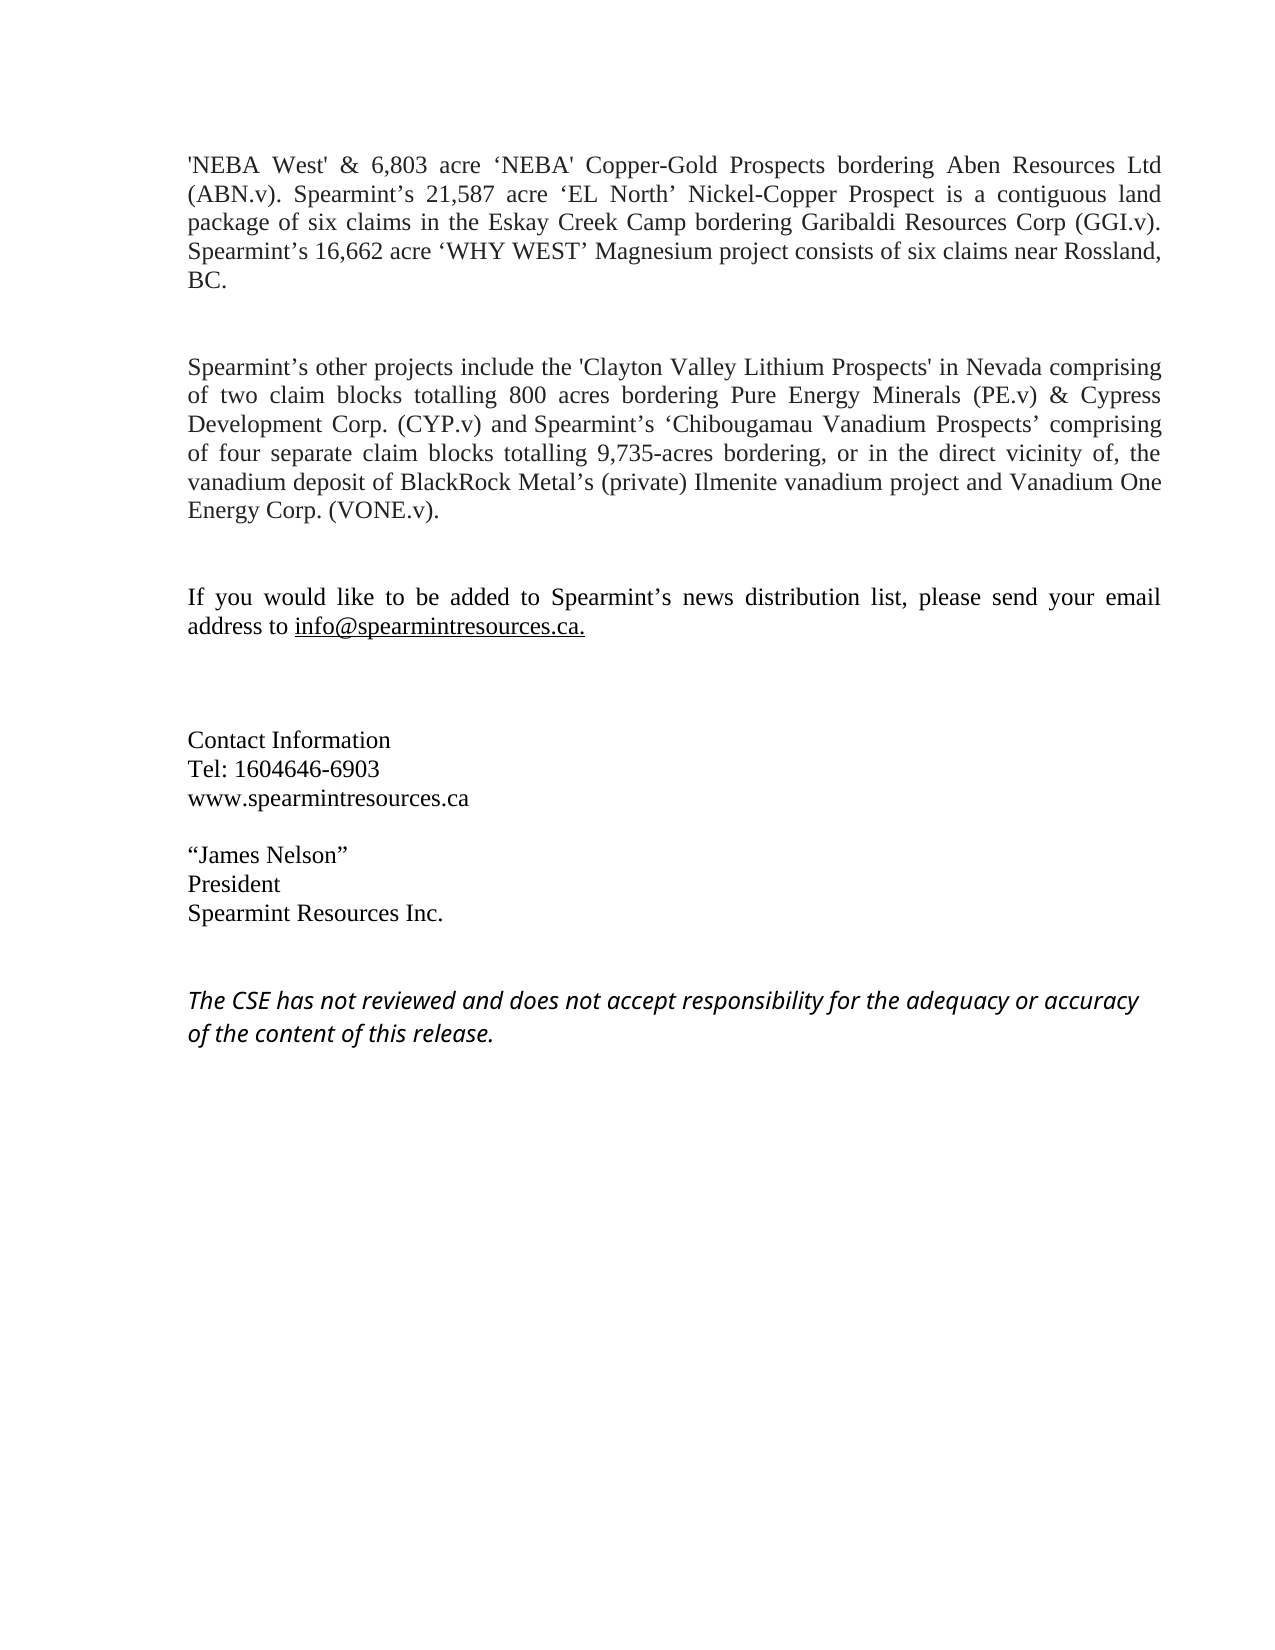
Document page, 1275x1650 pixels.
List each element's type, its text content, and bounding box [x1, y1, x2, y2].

text Spearmint Resources Inc. [187, 898, 1162, 926]
text The CSE has not reviewed and does not accept responsibility for the adequacy or accuracy of the content of this release. [187, 984, 1162, 1049]
text www.spearmintresources.ca [187, 783, 1162, 811]
text Tel: 1604646-6903 [187, 754, 1162, 783]
text Contact Information [187, 725, 1162, 754]
text Spearmint’s other projects include the 'Clayton Valley Lithium Prospects' in Nevada comprising of two claim blocks totalling 800 acres bordering Pure Energy Minerals (PE.v) & Cypress Development Corp. (CYP.v) and Spearmint’s ‘Chibougamau Vanadium Prospects’ comprising of four separate claim blocks totalling 9,735-acres bordering, or in the direct vicinity of, the vanadium deposit of BlackRock Metal’s (private) Ilmenite vanadium project and Vanadium One Energy Corp. (VONE.v). [187, 352, 1162, 524]
text “James Nelson” [187, 840, 1162, 869]
text President [187, 869, 1162, 898]
text If you would like to be added to Spearmint’s news distribution list, please send your email address to info@spearmintresources.ca. [187, 582, 1162, 639]
text Spearmint's current projects include a portfolio of gold prospects in British Columbia; the ‘Golden Triangle Gold Prospects’ comprising of six separate claims blocks totalling 9,157 acres bordering GT Gold Corp (GTT.v), the ‘Gold Mountain Prospects’ comprising of three separate claim blocks totalling 1,245 acres bordering Barkerville Gold Mines (BGM.v), and the 920 acre 'NEBA West' & 6,803 acre ‘NEBA' Copper-Gold Prospects bordering Aben Resources Ltd (ABN.v). Spearmint’s 21,587 acre ‘EL North’ Nickel-Copper Prospect is a contiguous land package of six claims in the Eskay Creek Camp bordering Garibaldi Resources Corp (GGI.v). Spearmint’s 16,662 acre ‘WHY WEST’ Magnesium project consists of six claims near Rossland, BC. [187, 150, 1162, 322]
